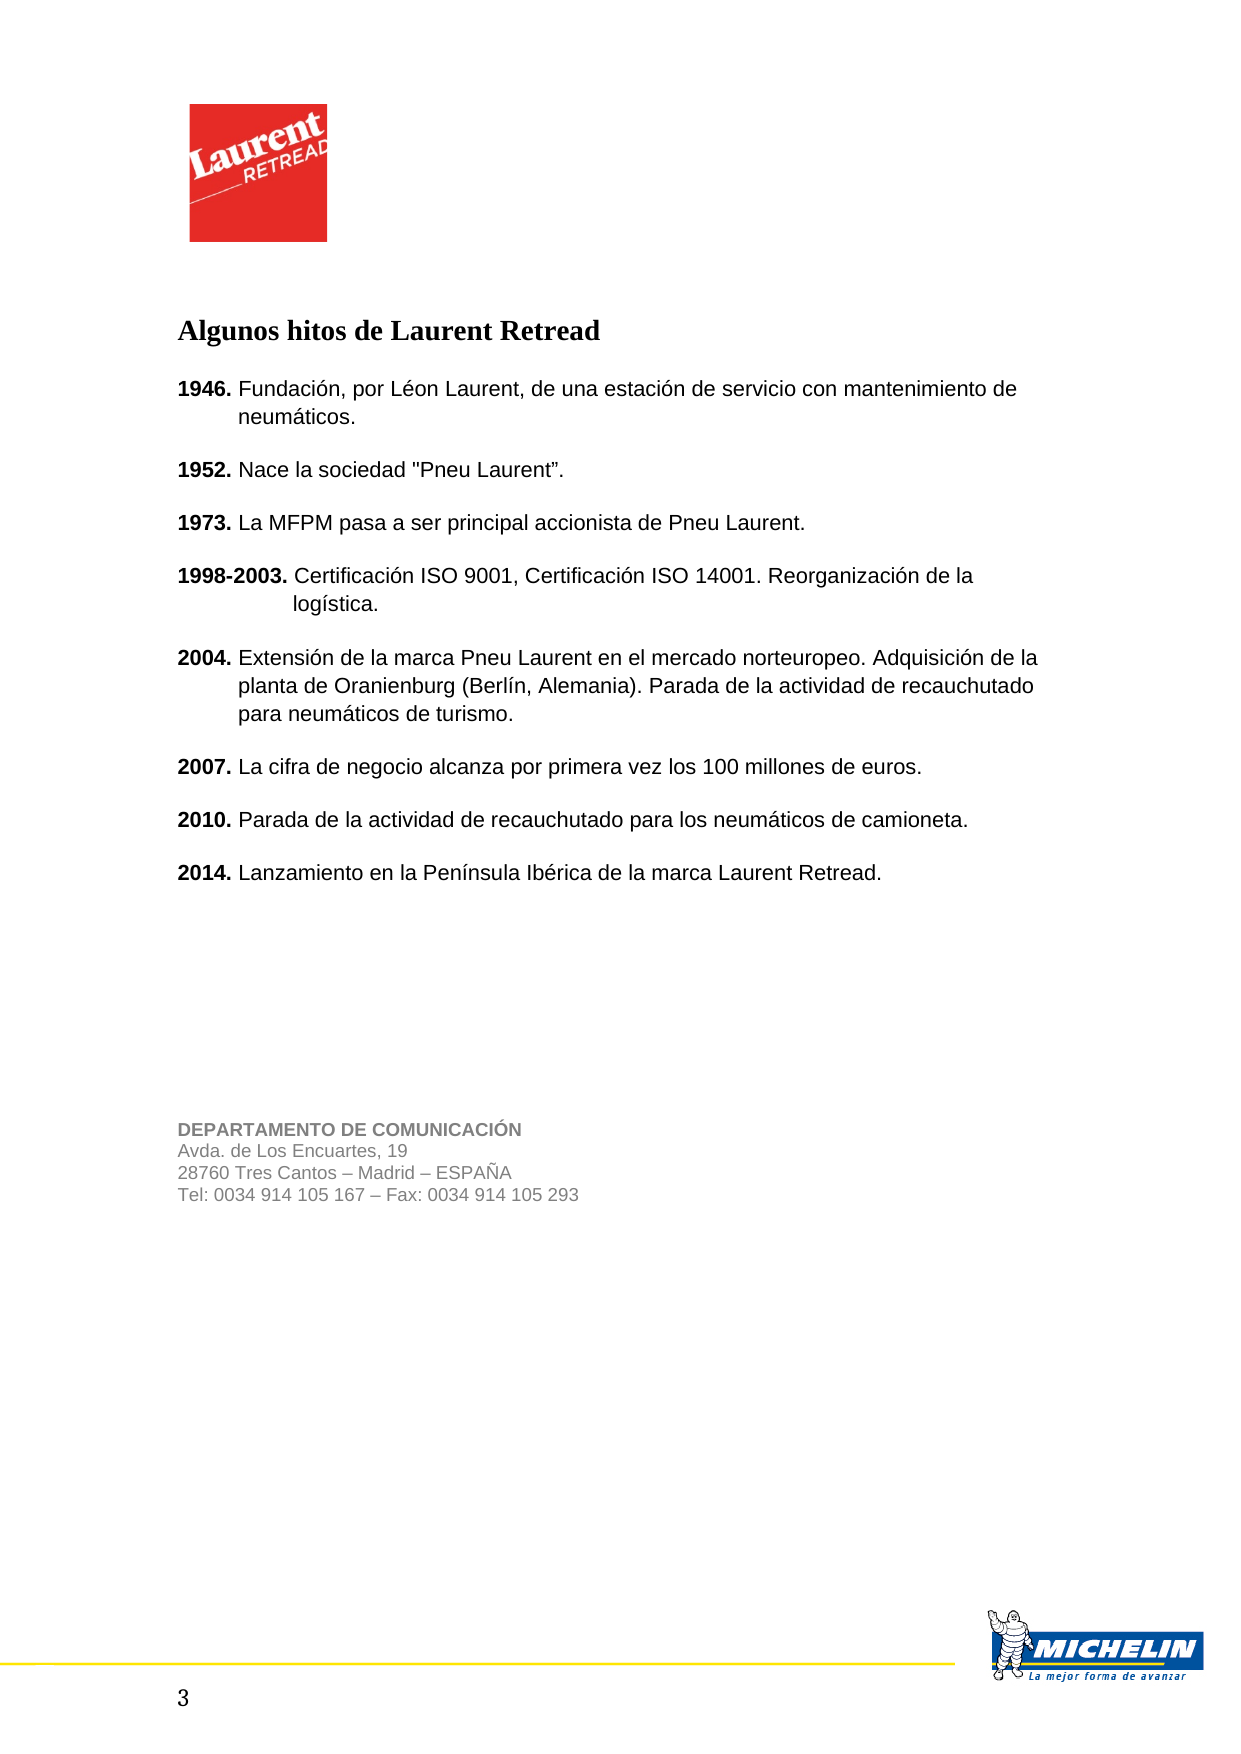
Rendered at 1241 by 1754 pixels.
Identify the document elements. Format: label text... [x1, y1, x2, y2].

text 1973. La MFPM pasa a ser principal accionista de Pneu Laurent. [177, 507, 1063, 535]
text 28760 Tres Cantos – Madrid – ESPAÑA [177, 1162, 1063, 1183]
text 2014. Lanzamiento en la Península Ibérica de la marca Laurent Retread. [177, 857, 1063, 885]
text 1946. Fundación, por Léon Laurent, de una estación de servicio con mantenimiento de neumáticos. [177, 373, 1063, 429]
text 1998-2003. Certificación ISO 9001, Certificación ISO 14001. Reorganización de la logística. [177, 560, 1063, 616]
picture [189, 104, 328, 242]
text Tel: 0034 914 105 167 – Fax: 0034 914 105 293 [177, 1183, 1063, 1205]
text 2007. La cifra de negocio alcanza por primera vez los 100 millones de euros. [177, 751, 1063, 779]
text Algunos hitos de Laurent Retread [177, 310, 1063, 348]
text DEPARTAMENTO DE COMUNICACIÓN [177, 1119, 1063, 1140]
text 2004. Extensión de la marca Pneu Laurent en el mercado norteuropeo. Adquisición de la planta de Oranienburg (Berlín, Alemania). Parada de la actividad de recauchutado para neumáticos de turismo. [177, 641, 1063, 726]
text Avda. de Los Encuartes, 19 [177, 1140, 1063, 1162]
text 2010. Parada de la actividad de recauchutado para los neumáticos de camioneta. [177, 804, 1063, 832]
text 1952. Nace la sociedad "Pneu Laurent”. [177, 454, 1063, 482]
picture [0, 1610, 1240, 1748]
